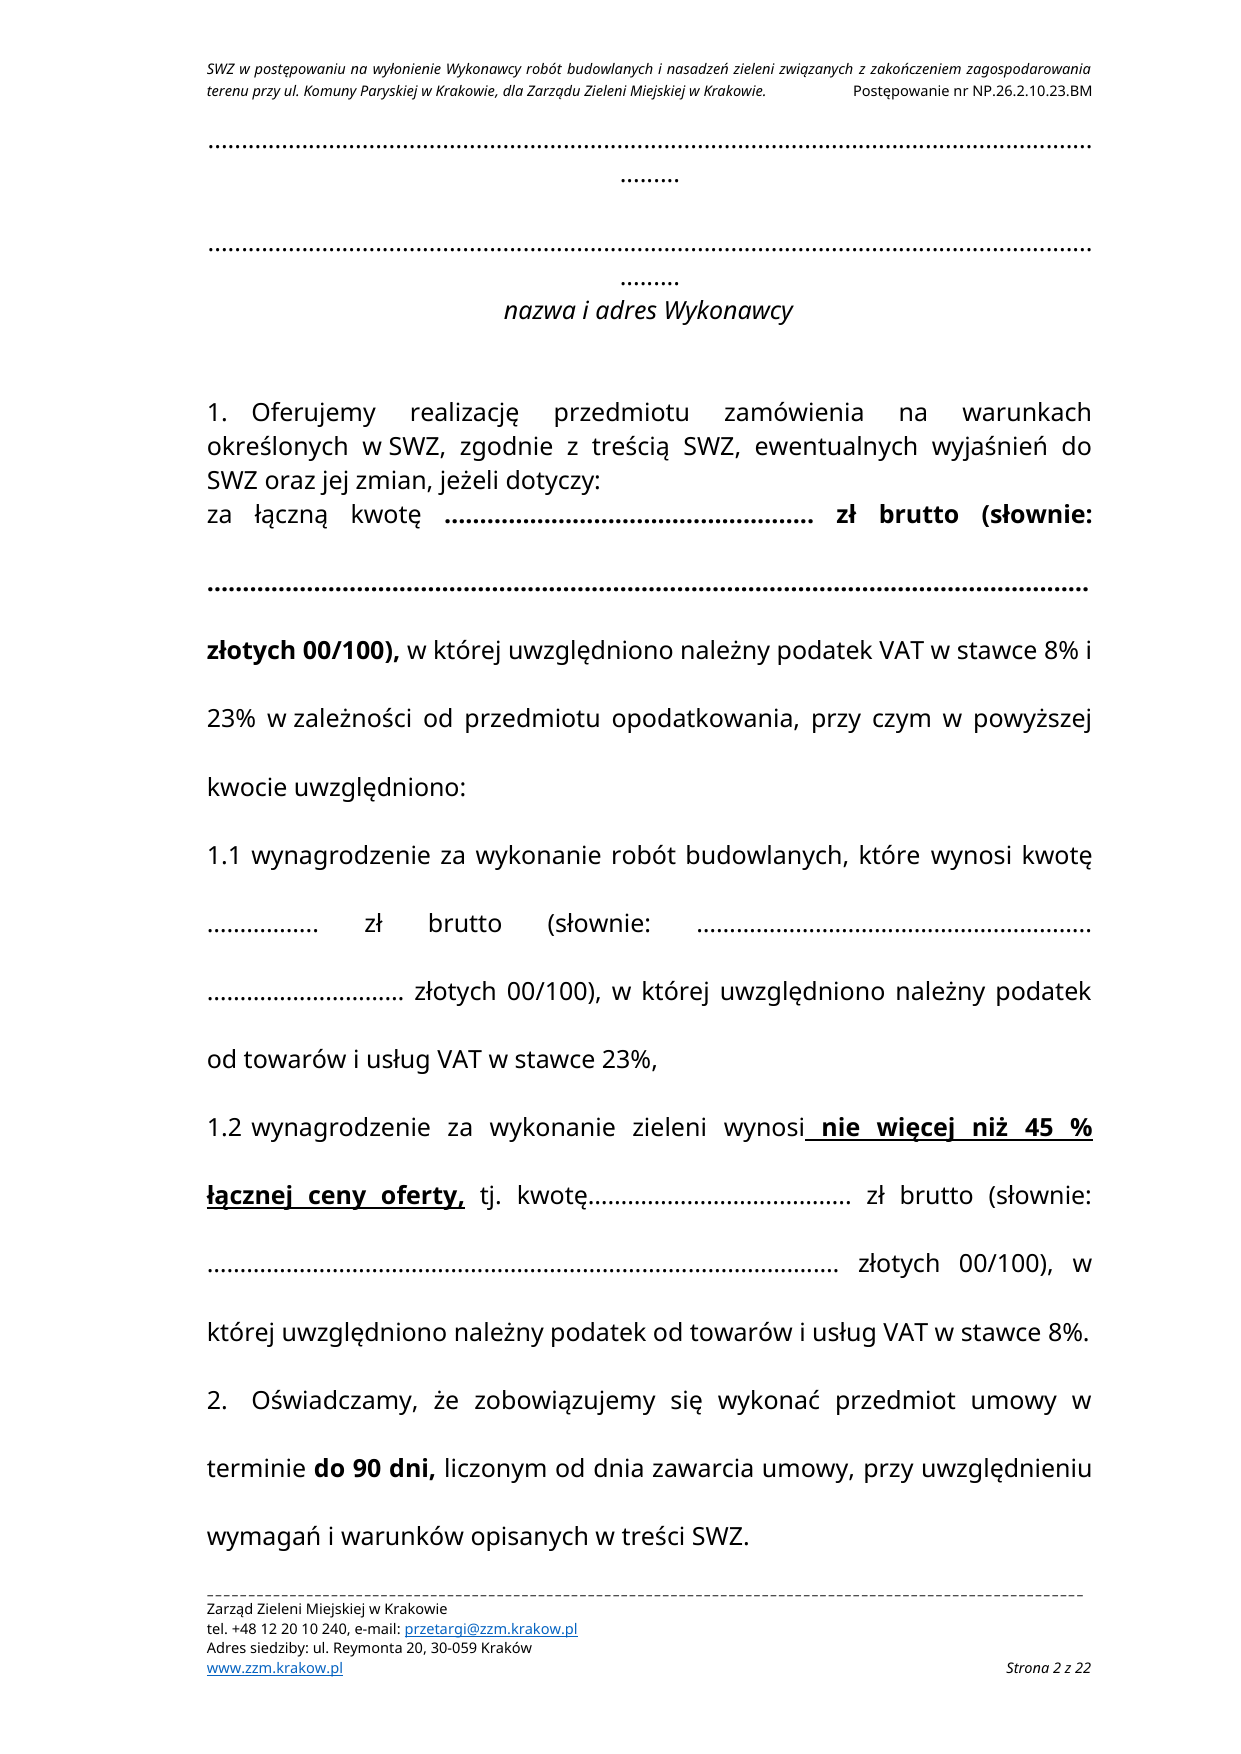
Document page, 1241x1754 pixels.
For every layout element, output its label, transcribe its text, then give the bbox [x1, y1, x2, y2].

list Oferujemy realizację przedmiotu zamówienia na warunkach określonych w SWZ, zgodnie z treścią SWZ, ewentualnych wyjaśnień do SWZ oraz jej zmian, jeżeli dotyczy: [207, 394, 1093, 497]
list Oświadczamy, że zobowiązujemy się wykonać przedmiot umowy w terminie do 90 dni, liczonym od dnia zawarcia umowy, przy uwzględnieniu wymagań i warunków opisanych w treści SWZ. [207, 1382, 1093, 1553]
text nazwa i adres Wykonawcy [207, 292, 1093, 326]
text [207, 122, 1093, 190]
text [207, 224, 1093, 292]
list wynagrodzenie za wykonanie robót budowlanych, które wynosi kwotę …………….. zł brutto (słownie: ……………………………………….…………..………………………… złotych 00/100), w której uwzględniono należny podatek od towarów i usług VAT w stawce 23%, [207, 837, 1093, 1076]
list wynagrodzenie za wykonanie zieleni wynosi nie więcej niż 45 % łącznej ceny oferty, tj. kwotę………………………..……….. zł brutto (słownie: …………………………………………………………….…………………..… złotych 00/100), w której uwzględniono należny podatek od towarów i usług VAT w stawce 8%. [207, 1110, 1093, 1348]
text za łączną kwotę ……………………………………..…….. zł brutto (słownie: ……………………………………………………………………………………………………….…… złotych 00/100), w której uwzględniono należny podatek VAT w stawce 8% i 23% w zależności od przedmiotu opodatkowania, przy czym w powyższej kwocie uwzględniono: [207, 497, 1093, 803]
